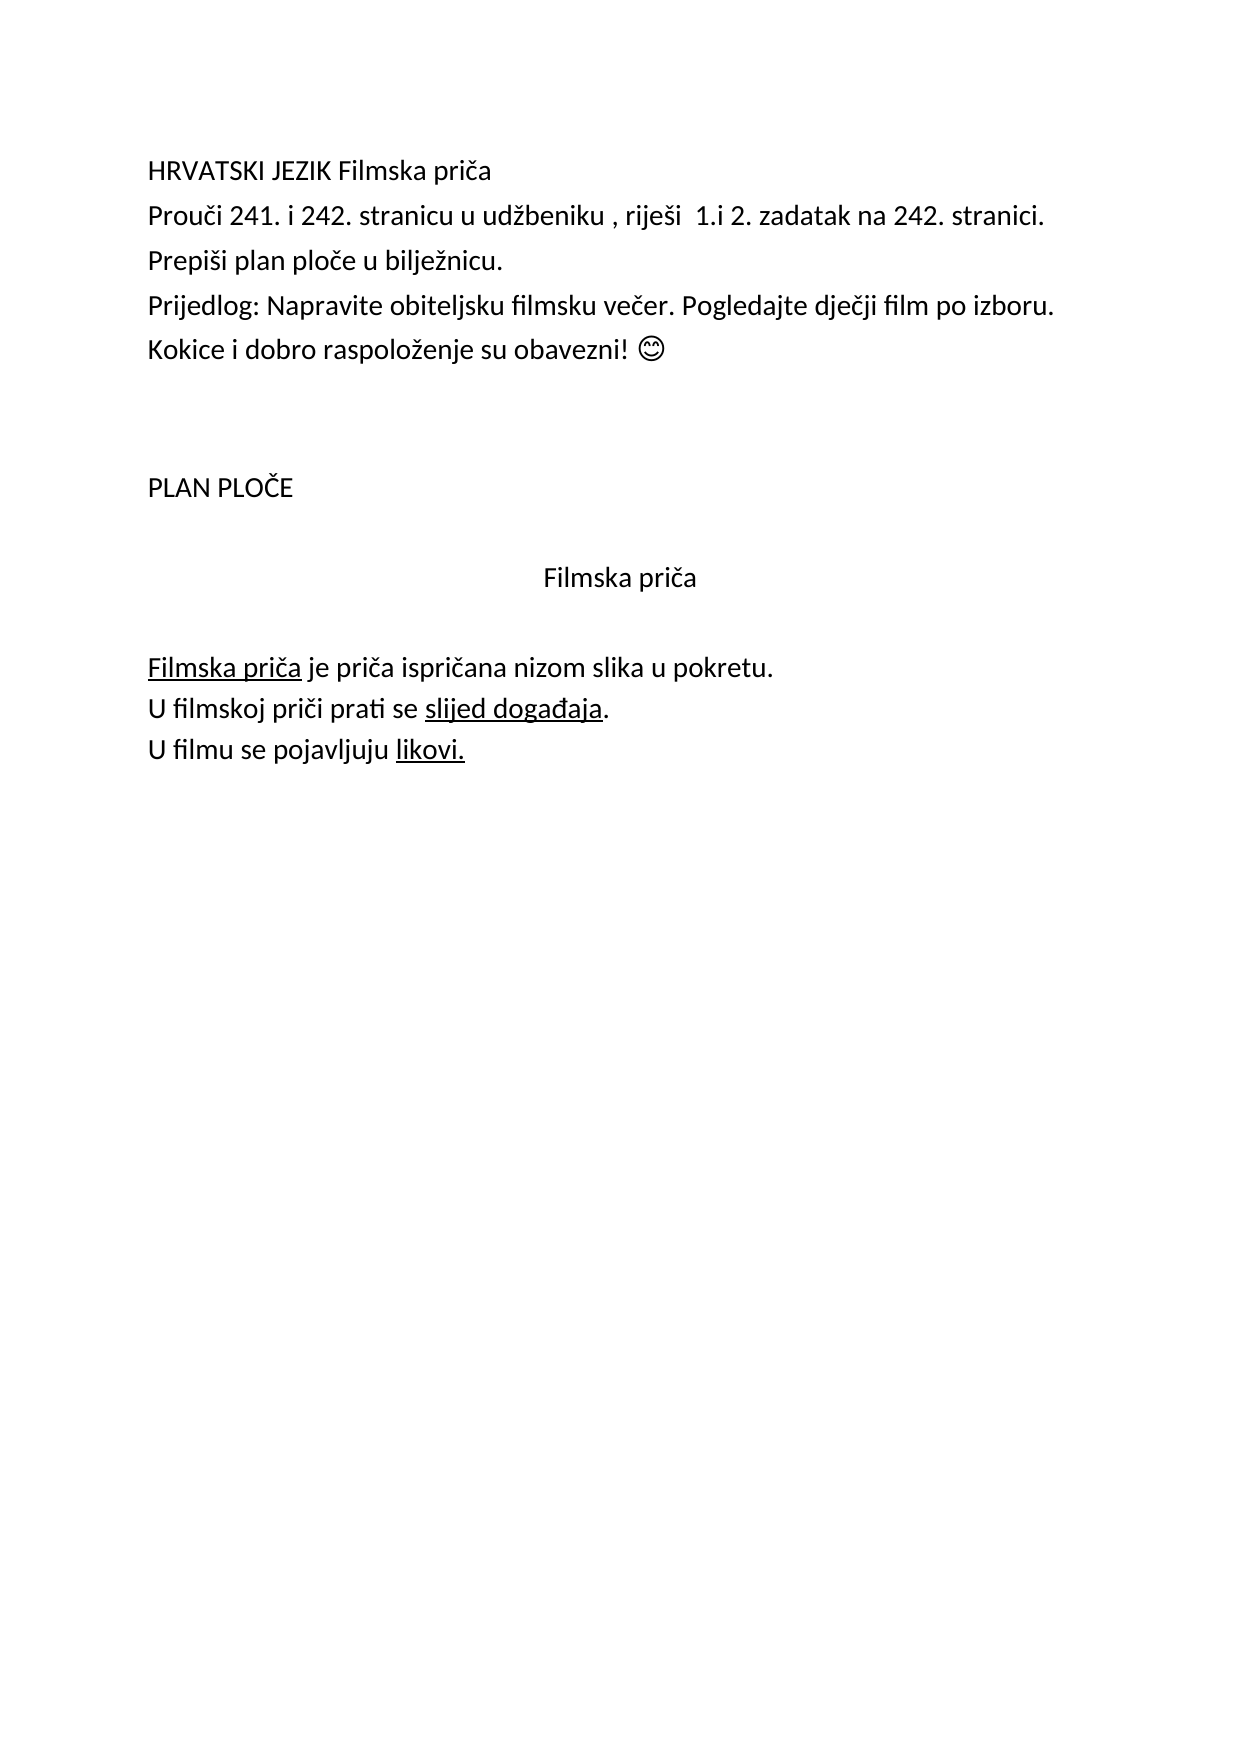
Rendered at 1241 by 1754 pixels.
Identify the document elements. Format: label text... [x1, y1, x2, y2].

text HRVATSKI JEZIK Filmska priča [148, 152, 1093, 187]
text Filmska priča je priča ispričana nizom slika u pokretu. [148, 649, 1093, 685]
text Prepiši plan ploče u bilježnicu. [148, 242, 1093, 278]
text U filmskoj priči prati se slijed događaja. [148, 690, 1093, 726]
text Prouči 241. i 242. stranicu u udžbeniku , riješi 1.i 2. zadatak na 242. stranici. [148, 197, 1093, 232]
text PLAN PLOČE [148, 469, 1093, 504]
text Filmska priča [148, 559, 1093, 594]
text U filmu se pojavljuju likovi. [148, 731, 1093, 767]
text Prijedlog: Napravite obiteljsku filmsku večer. Pogledajte dječji film po izboru. Kokice i dobro raspoloženje su obavezni! 😊 [148, 287, 1093, 368]
